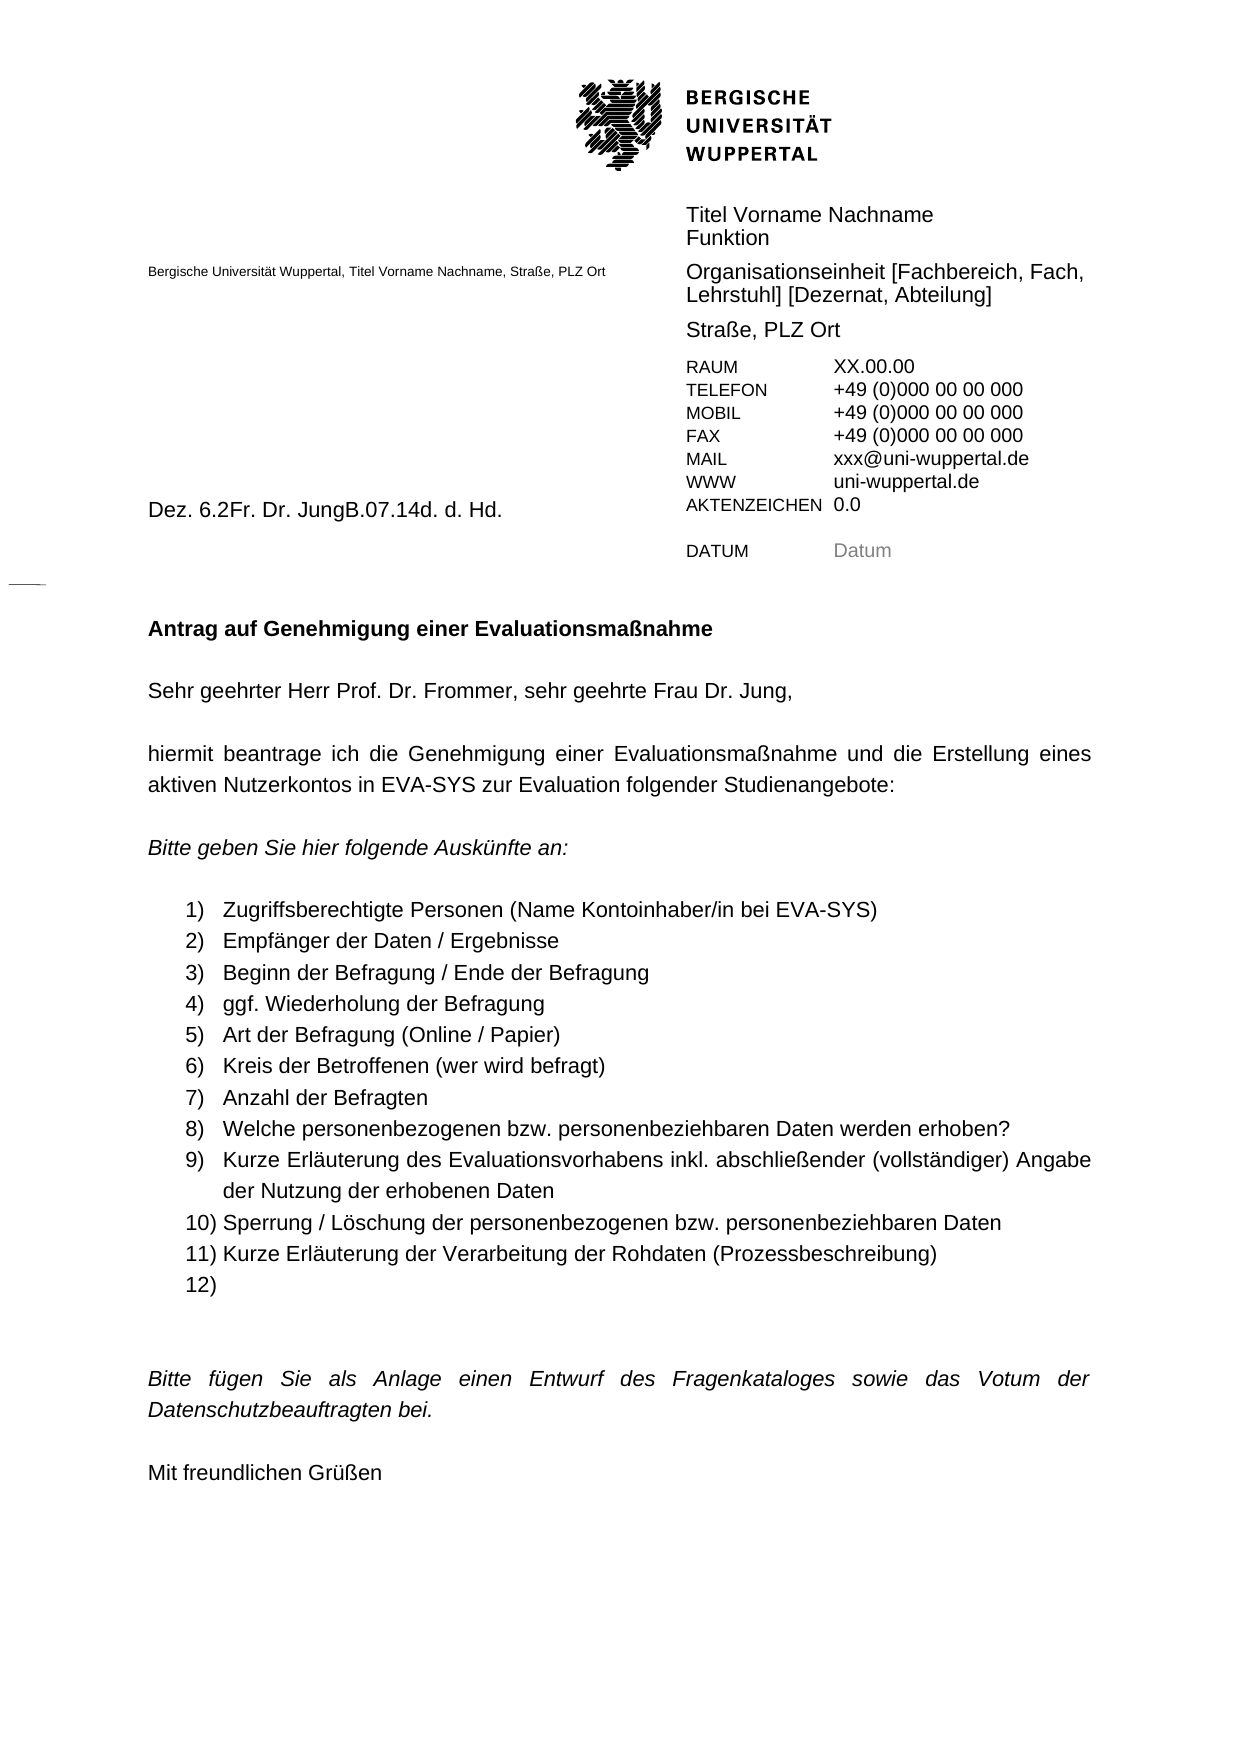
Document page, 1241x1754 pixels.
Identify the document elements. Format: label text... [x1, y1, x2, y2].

table_cell Fax [686, 424, 833, 447]
table_header , [686, 204, 1141, 352]
table_cell Mobil [686, 401, 833, 424]
table_cell Telefon [686, 379, 833, 401]
list Zugriffsberechtigte Personen (Name Kontoinhaber/in bei EVA-SYS) [185, 893, 1092, 924]
list Kreis der Betroffenen (wer wird befragt) [185, 1049, 1092, 1080]
list Welche personenbezogenen bzw. personenbeziehbaren Daten werden erhoben? [185, 1111, 1092, 1143]
list Empfänger der Daten / Ergebnisse [185, 924, 1092, 955]
table_cell DATUM [686, 539, 833, 562]
table_cell Aktenzeichen [686, 493, 833, 539]
list Art der Befragung (Online / Papier) [185, 1018, 1092, 1049]
text hiermit beantrage ich die Genehmigung einer Evaluationsmaßnahme und die Erstellung eines aktiven Nutzerkontos in EVA-SYS zur Evaluation folgender Studienangebote: [148, 736, 1092, 799]
table_header Bergische Universität Wuppertal, , , [148, 264, 620, 299]
text Sehr geehrter Herr Prof. Dr. Frommer, sehr geehrte Frau Dr. Jung, [148, 674, 1092, 705]
table_cell www [686, 470, 833, 493]
table_header Raum [686, 356, 833, 378]
table_cell Mail [686, 447, 833, 470]
list Kurze Erläuterung des Evaluationsvorhabens inkl. abschließender (vollständiger) Angabe der Nutzung der erhobenen Daten [185, 1143, 1092, 1205]
list Kurze Erläuterung der Verarbeitung der Rohdaten (Prozessbeschreibung) [185, 1236, 1092, 1268]
text Bitte geben Sie hier folgende Auskünfte an: [148, 830, 1092, 861]
table_cell +49 (0) [833, 379, 1141, 401]
list Beginn der Befragung / Ende der Befragung [185, 955, 1092, 986]
text Mit freundlichen Grüßen [148, 1455, 1092, 1486]
list Anzahl der Befragten [185, 1080, 1092, 1111]
list Sperrung / Löschung der personenbezogenen bzw. personenbeziehbaren Daten [185, 1205, 1092, 1236]
list ggf. Wiederholung der Befragung [185, 986, 1092, 1018]
text Bitte fügen Sie als Anlage einen Entwurf des Fragenkataloges sowie das Votum der Datenschutzbeauftragten bei. [148, 1361, 1092, 1424]
table_cell +49 (0) [833, 424, 1141, 447]
table_cell +49 (0) [833, 401, 1141, 424]
